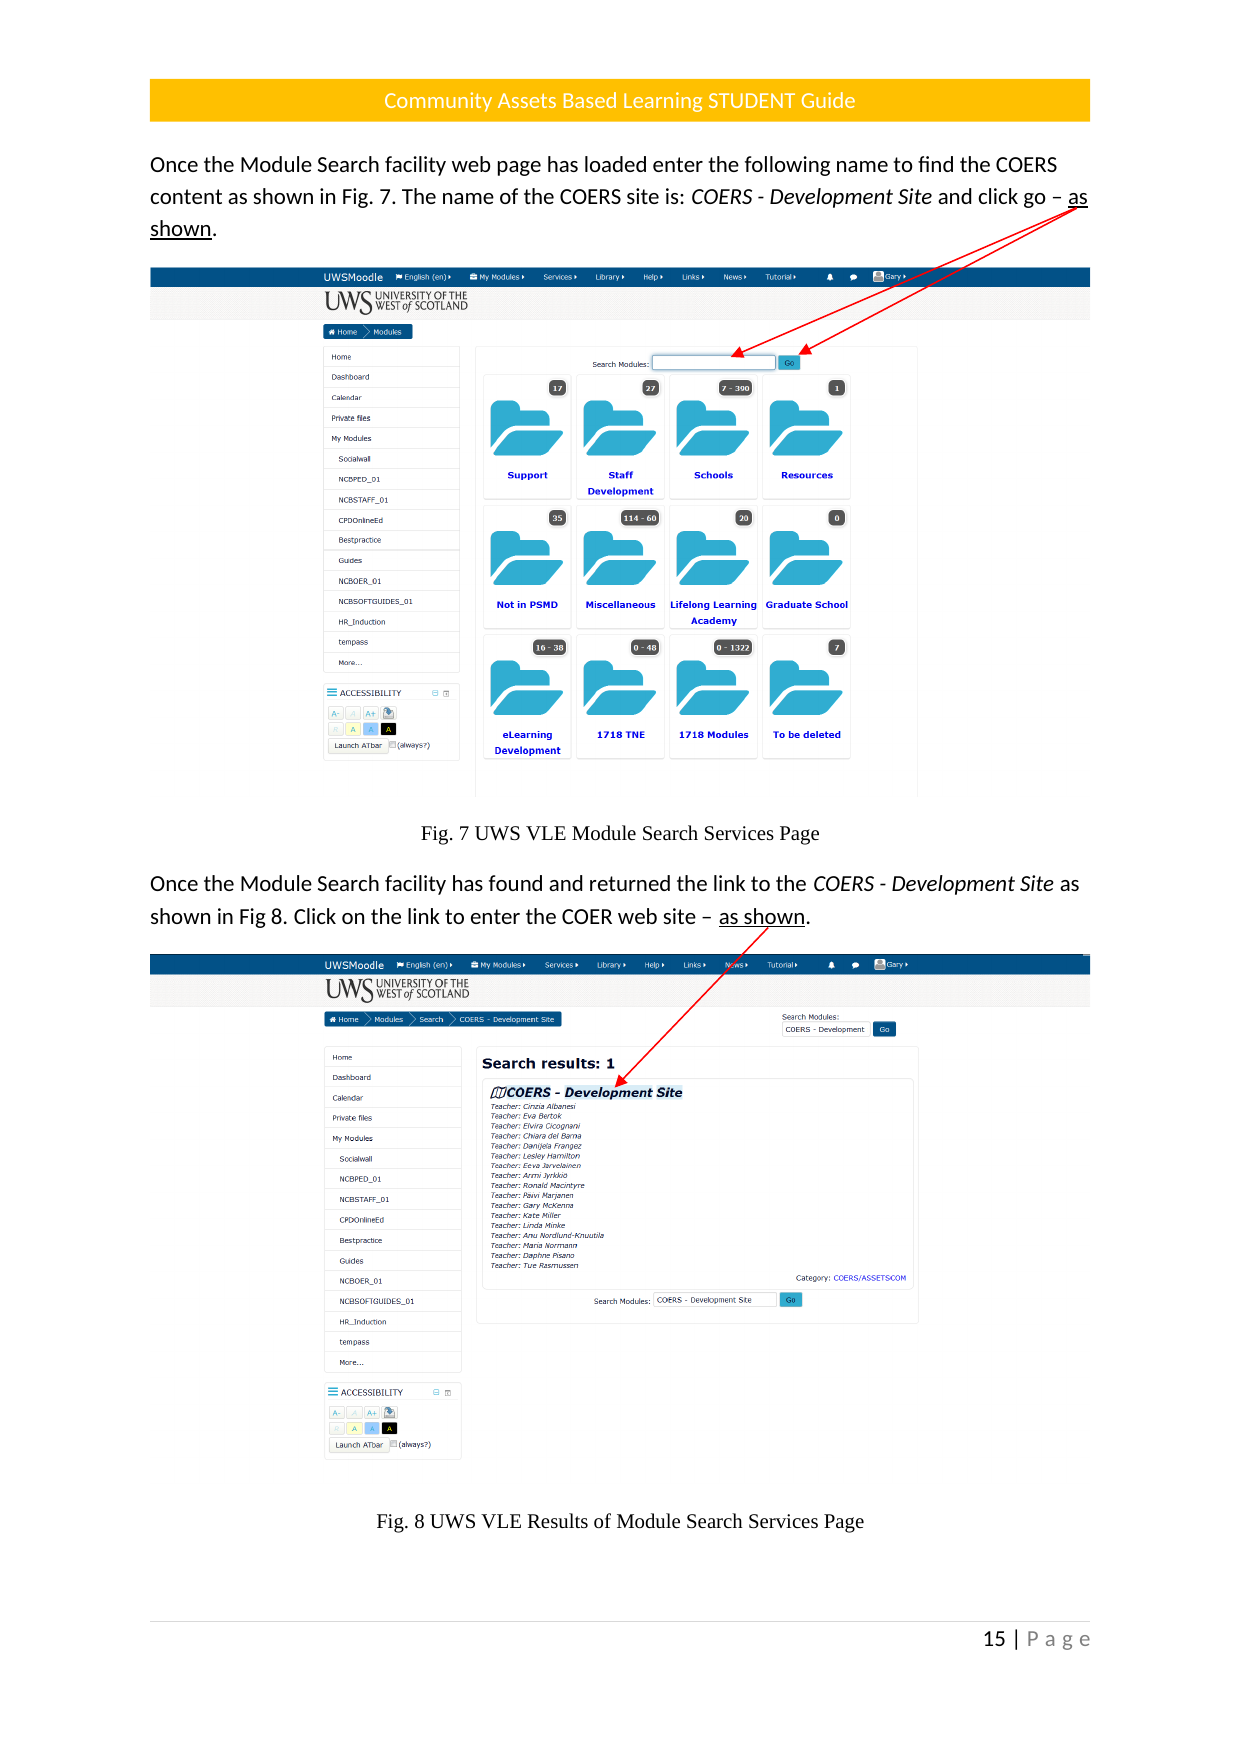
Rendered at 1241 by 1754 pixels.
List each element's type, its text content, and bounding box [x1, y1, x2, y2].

text Fig. 8 UWS VLE Results of Module Search Services Page [150, 1508, 1090, 1533]
picture [150, 954, 1091, 1484]
text Fig. 7 UWS VLE Module Search Services Page [150, 821, 1090, 845]
text Once the Module Search facility has found and returned the link to the COERS - Development Site as shown in Fig 8. Click on the link to enter the COER web site – as shown. [150, 869, 1090, 930]
text Once the Module Search facility web page has loaded enter the following name to find the COERS content as shown in Fig. 7. The name of the COERS site is: COERS - Development Site and click go – as shown. [150, 150, 1090, 242]
picture [150, 267, 1091, 797]
